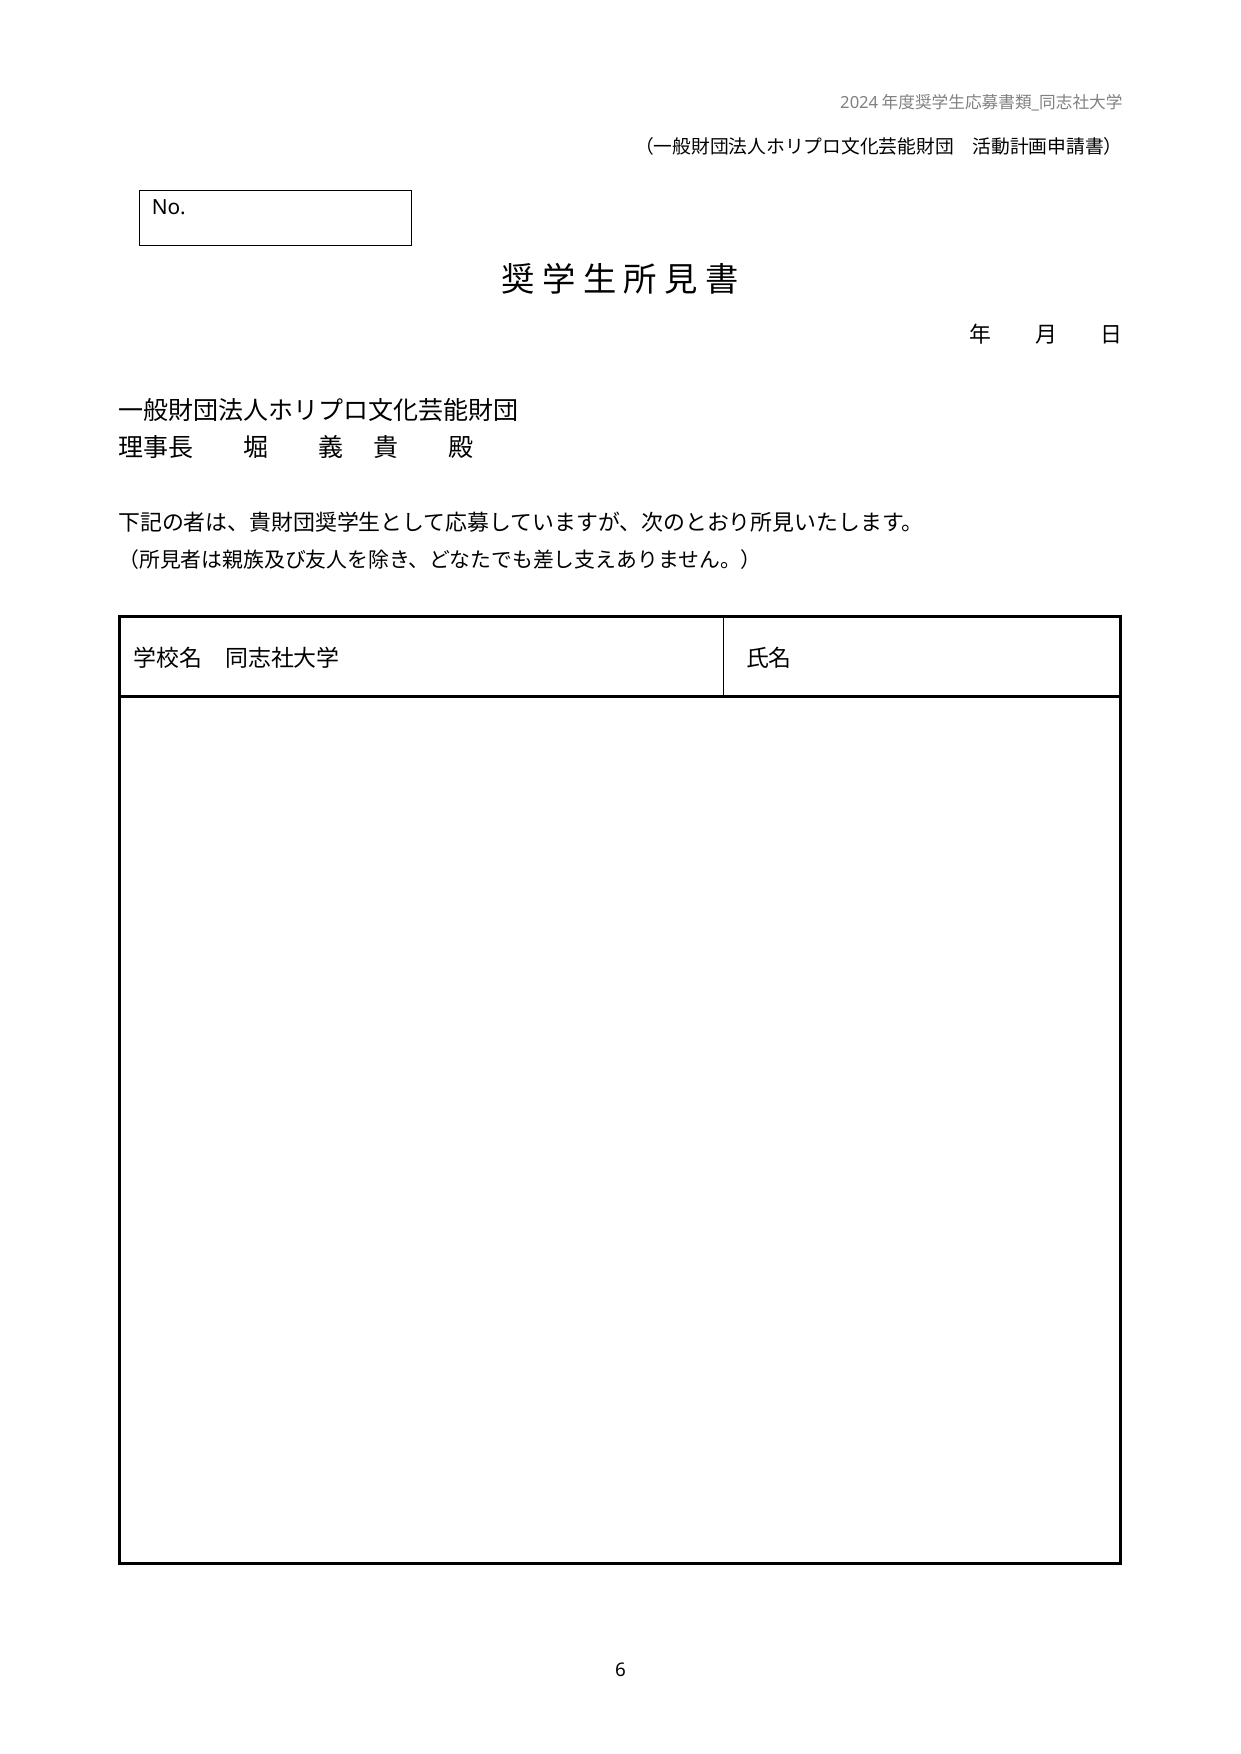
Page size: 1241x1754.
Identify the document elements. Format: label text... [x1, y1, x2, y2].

text （一般財団法人ホリプロ文化芸能財団 活動計画申請書） [118, 127, 1122, 164]
table_header 氏名 [724, 618, 1119, 695]
text （所見者は親族及び友人を除き、どなたでも差し支えありません。） [118, 539, 1122, 577]
text 理事長 堀 義 貴 殿 [118, 427, 1122, 464]
text 下記の者は、貴財団奨学生として応募していますが、次のとおり所見いたします。 [118, 502, 1122, 539]
table_header 学校名 同志社大学 [121, 618, 723, 695]
text 一般財団法人ホリプロ文化芸能財団 [118, 389, 1122, 427]
text 奨 学 生 所 見 書 [118, 239, 1122, 314]
text 年 月 日 [118, 314, 1122, 352]
table_cell [121, 698, 1119, 1562]
